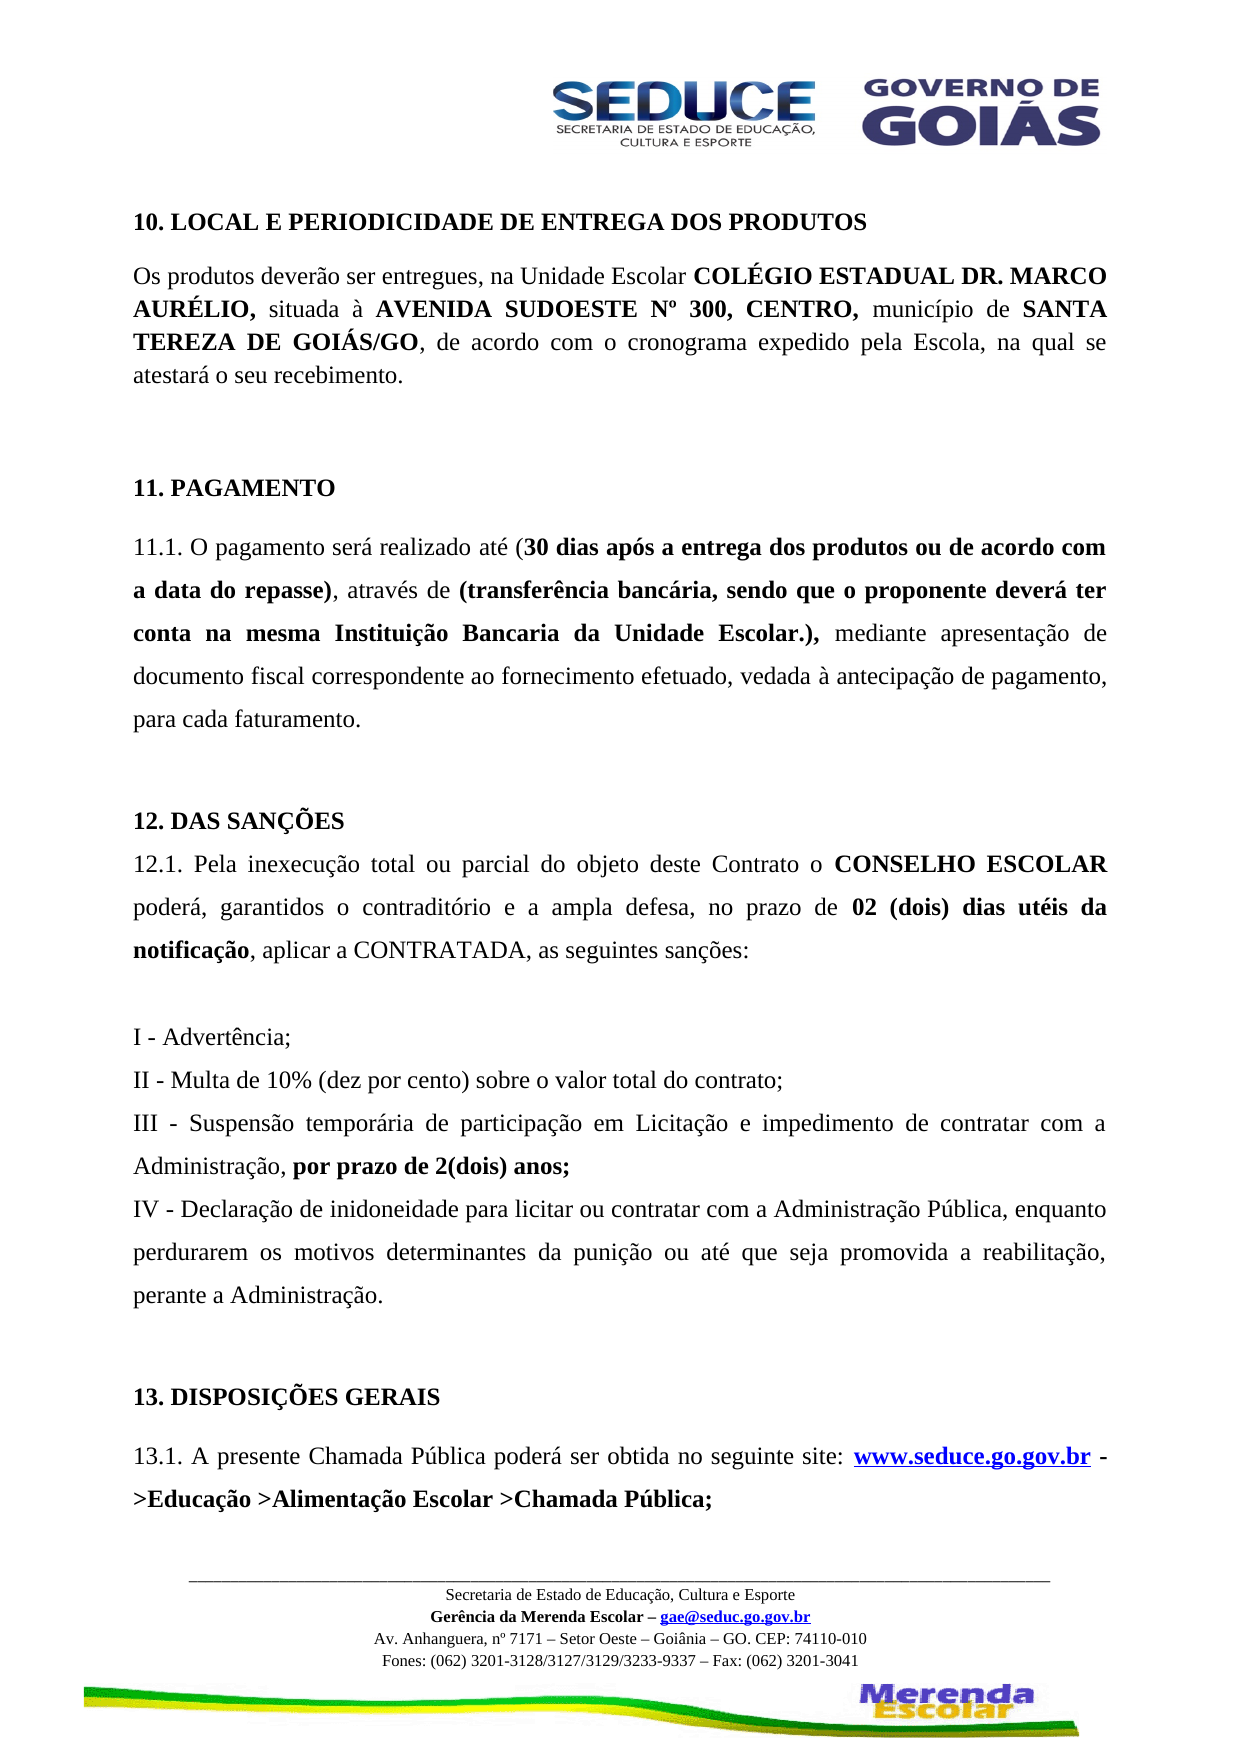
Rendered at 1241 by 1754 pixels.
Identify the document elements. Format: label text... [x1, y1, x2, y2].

text Os produtos deverão ser entregues, na Unidade Escolar COLÉGIO ESTADUAL DR. MARCO AURÉLIO, situada à AVENIDA SUDOESTE Nº 300, CENTRO, município de SANTA TEREZA DE GOIÁS/GO, de acordo com o cronograma expedido pela Escola, na qual se atestará o seu recebimento. [133, 261, 1107, 389]
text II - Multa de 10% (dez por cento) sobre o valor total do contrato; [133, 1065, 1107, 1093]
picture [552, 73, 1108, 154]
text I - Advertência; [133, 1022, 1107, 1050]
text 13.1. A presente Chamada Pública poderá ser obtida no seguinte site: www.seduce.go.gov.br ->Educação >Alimentação Escolar >Chamada Pública; [133, 1441, 1107, 1513]
text 11. PAGAMENTO [133, 473, 1107, 502]
text 11.1. O pagamento será realizado até (30 dias após a entrega dos produtos ou de acordo com a data do repasse), através de (transferência bancária, sendo que o proponente deverá ter conta na mesma Instituição Bancaria da Unidade Escolar.), mediante apresentação de documento fiscal correspondente ao fornecimento efetuado, vedada à antecipação de pagamento, para cada faturamento. [133, 532, 1107, 733]
text IV - Declaração de inidoneidade para licitar ou contratar com a Administração Pública, enquanto perdurarem os motivos determinantes da punição ou até que seja promovida a reabilitação, perante a Administração. [133, 1194, 1107, 1309]
text III - Suspensão temporária de participação em Licitação e impedimento de contratar com a Administração, por prazo de 2(dois) anos; [133, 1108, 1107, 1180]
text 12.1. Pela inexecução total ou parcial do objeto deste Contrato o CONSELHO ESCOLAR poderá, garantidos o contraditório e a ampla defesa, no prazo de 02 (dois) dias utéis da notificação, aplicar a CONTRATADA, as seguintes sanções: [133, 849, 1107, 964]
text 10. LOCAL E PERIODICIDADE DE ENTREGA DOS PRODUTOS [133, 207, 1103, 236]
text 13. DISPOSIÇÕES GERAIS [133, 1382, 1107, 1411]
text 12. DAS SANÇÕES [133, 806, 1107, 835]
